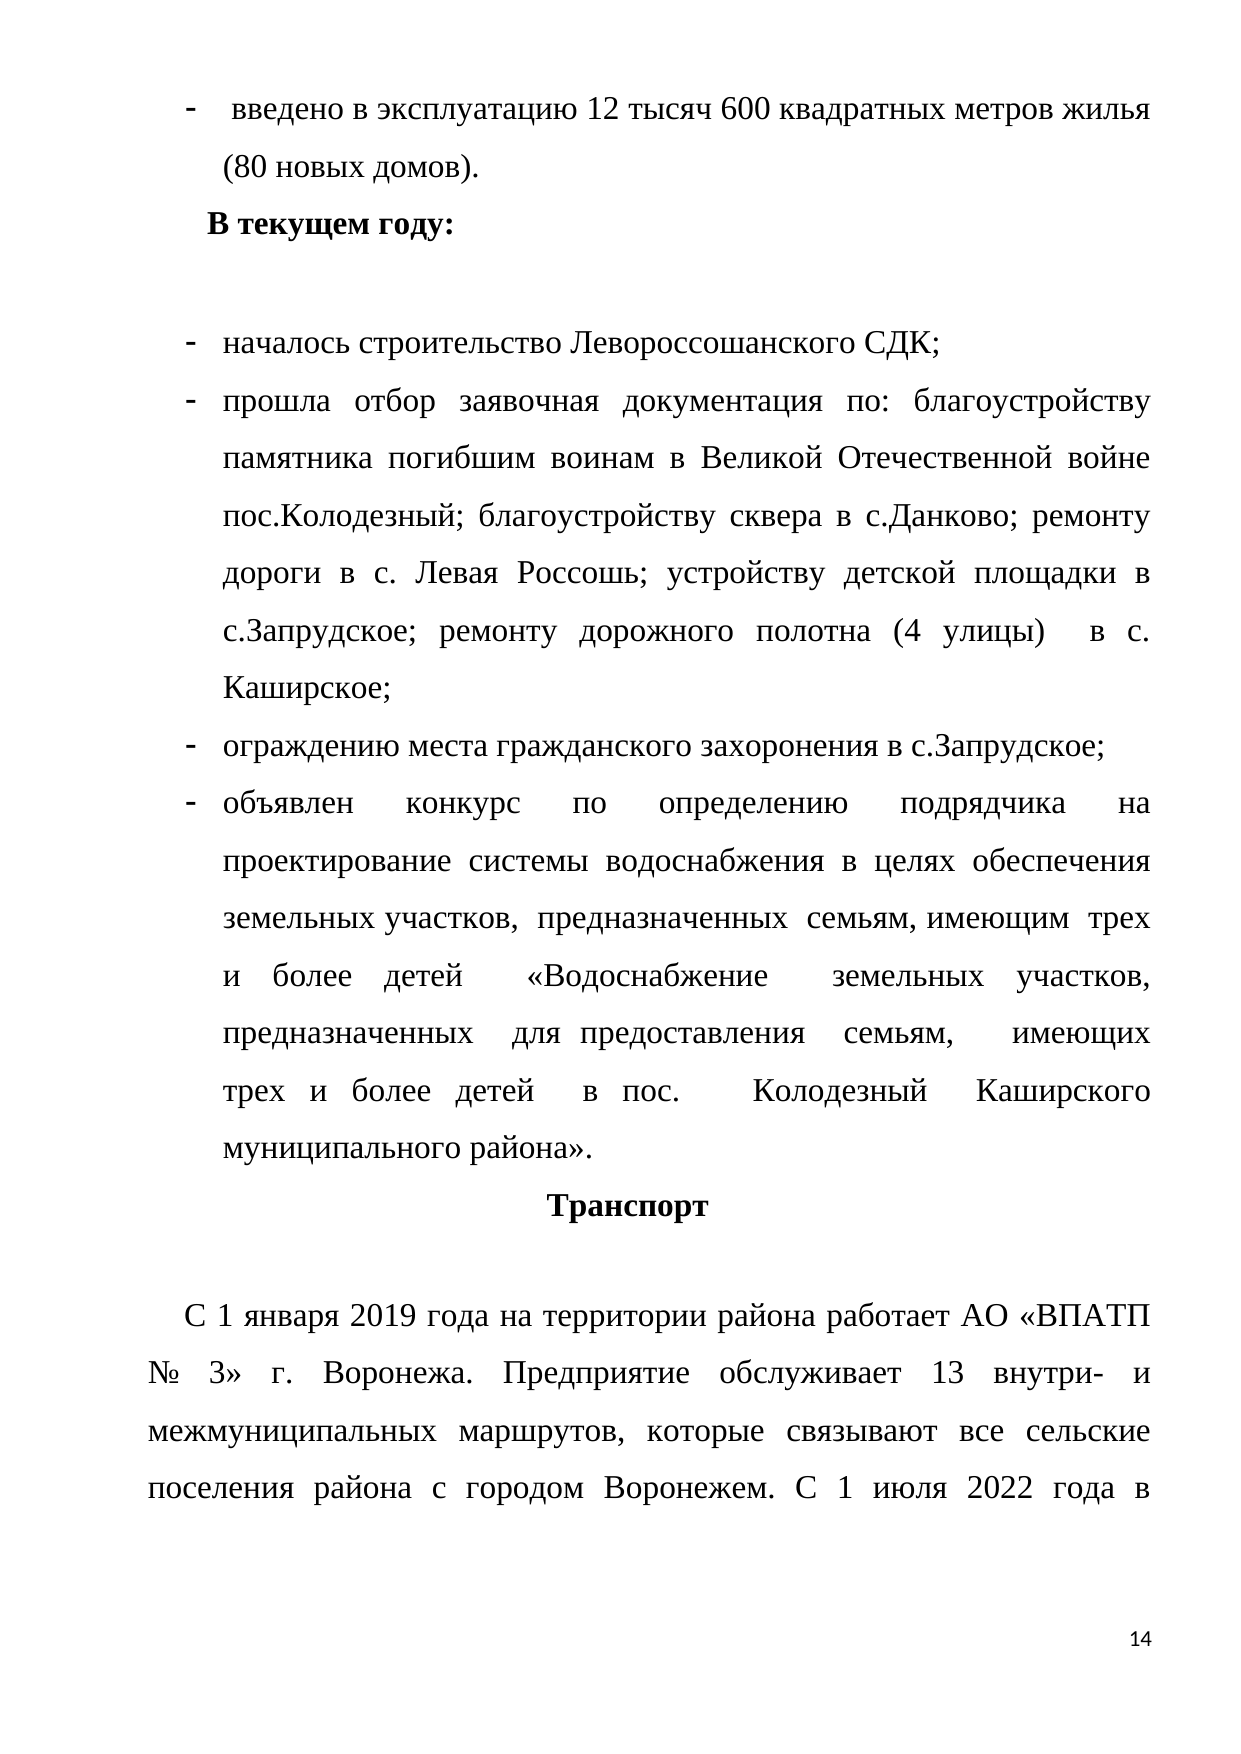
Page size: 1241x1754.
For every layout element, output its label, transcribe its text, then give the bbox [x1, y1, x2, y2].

list началось строительство Левороссошанского СДК; [185, 323, 1152, 361]
text В текущем году: [148, 204, 1152, 302]
list введено в эксплуатацию 12 тысяч 600 квадратных метров жилья (80 новых домов). [185, 89, 1152, 184]
list ограждению места гражданского захоронения в с.Запрудское; [185, 725, 1152, 763]
list объявлен конкурс по определению подрядчика на проектирование системы водоснабжения в целях обеспечения земельных участков, предназначенных семьям, имеющим трех и более детей «Водоснабжение земельных участков, предназначенных для предоставления семьям, имеющих трех и более детей в пос. Колодезный Каширского муниципального района». [185, 783, 1152, 1166]
list прошла отбор заявочная документация по: благоустройству памятника погибшим воинам в Великой Отечественной войне пос.Колодезный; благоустройству сквера в с.Данково; ремонту дороги в с. Левая Россошь; устройству детской площадки в с.Запрудское; ремонту дорожного полотна (4 улицы) в с. Каширское; [185, 380, 1152, 706]
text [148, 1295, 1152, 1570]
text Транспорт [185, 1185, 1152, 1288]
